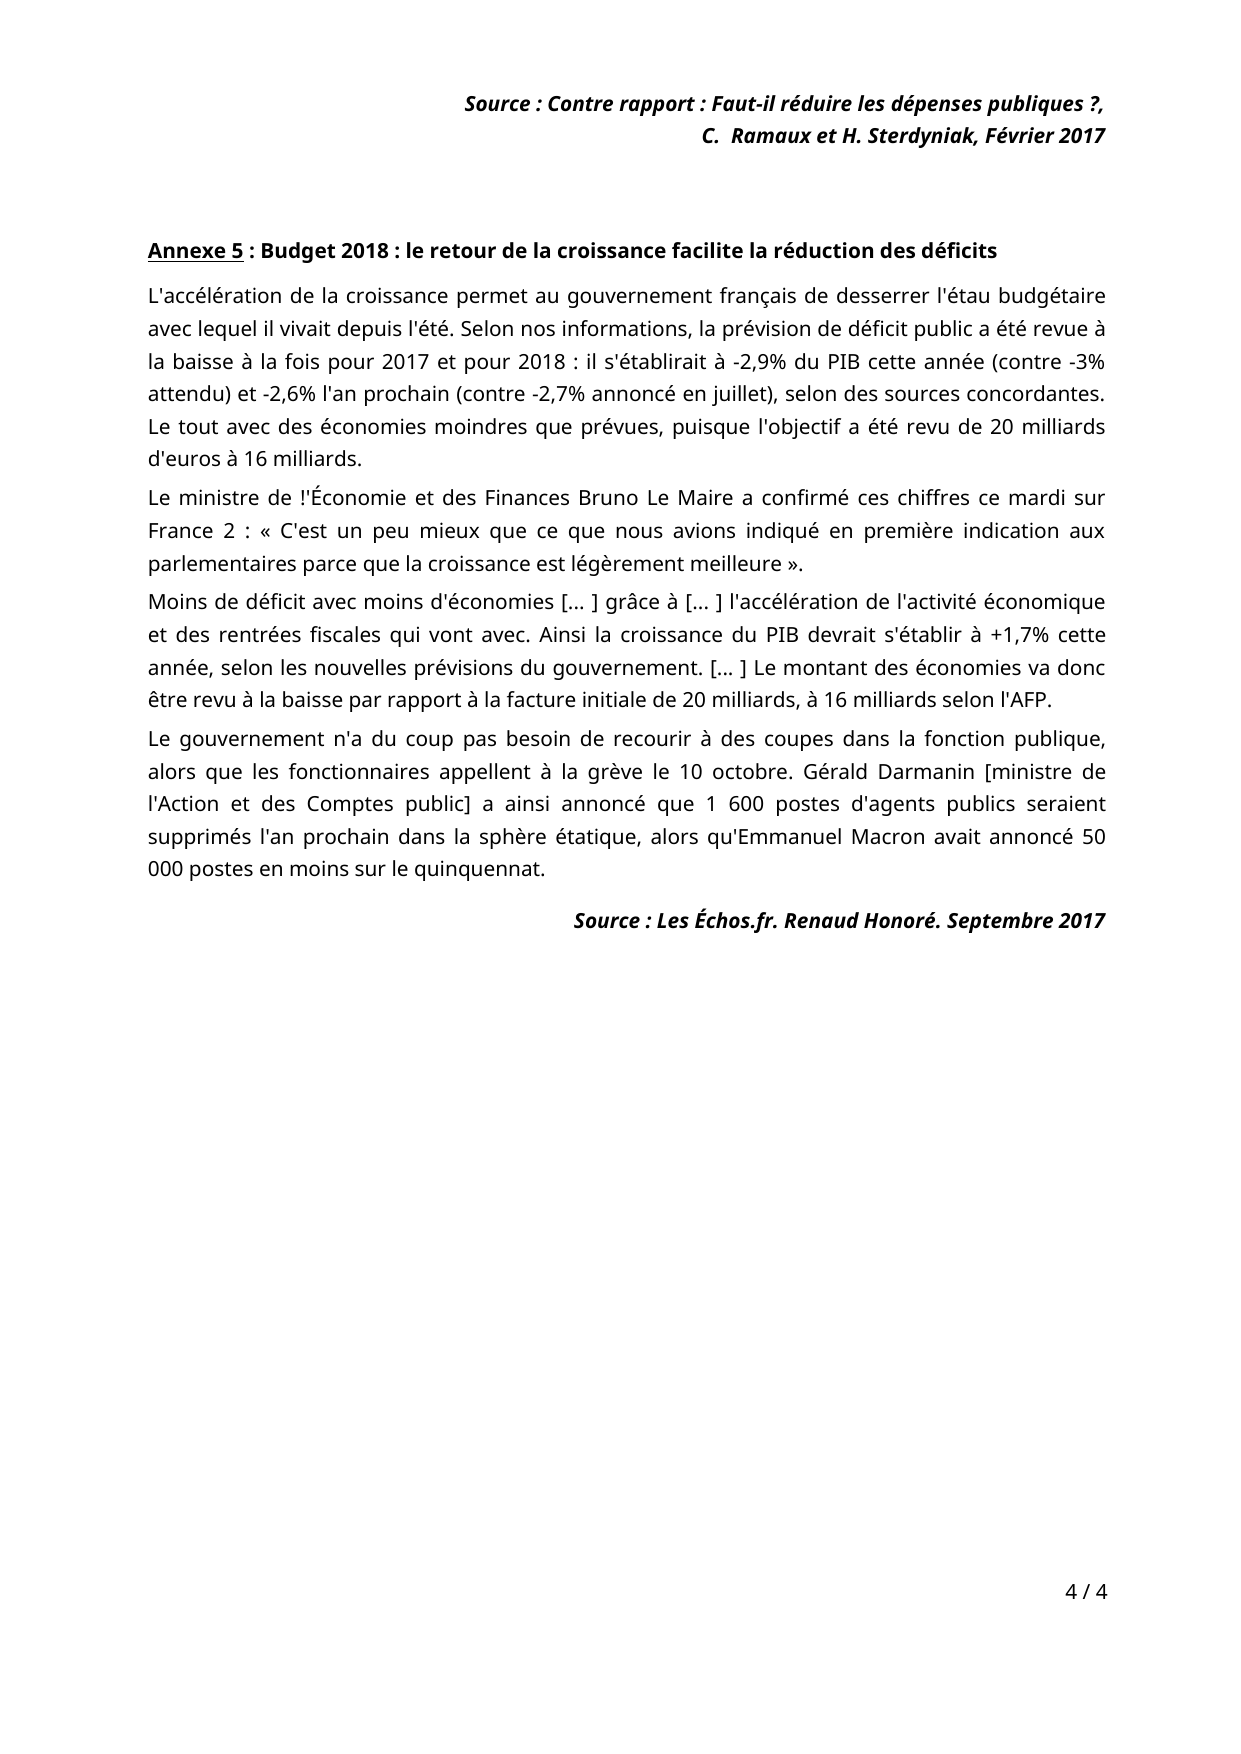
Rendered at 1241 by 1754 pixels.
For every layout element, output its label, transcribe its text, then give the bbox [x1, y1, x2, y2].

text Source : Contre rapport : Faut-il réduire les dépenses publiques ?, [148, 89, 1107, 117]
text C. Ramaux et H. Sterdyniak, Février 2017 [148, 121, 1107, 150]
text Moins de déficit avec moins d'économies [... ] grâce à [... ] l'accélération de l'activité économique et des rentrées fiscales qui vont avec. Ainsi la croissance du PIB devrait s'établir à +1,7% cette année, selon les nouvelles prévisions du gouvernement. [... ] Le montant des économies va donc être revu à la baisse par rapport à la facture initiale de 20 milliards, à 16 milliards selon l'AFP. [148, 587, 1107, 714]
text Source : Les Échos.fr. Renaud Honoré. Septembre 2017 [148, 906, 1107, 934]
text Le gouvernement n'a du coup pas besoin de recourir à des coupes dans la fonction publique, alors que les fonctionnaires appellent à la grève le 10 octobre. Gérald Darmanin [ministre de l'Action et des Comptes public] a ainsi annoncé que 1 600 postes d'agents publics seraient supprimés l'an prochain dans la sphère étatique, alors qu'Emmanuel Macron avait annoncé 50 000 postes en moins sur le quinquennat. [148, 724, 1107, 883]
text Annexe 5 : Budget 2018 : le retour de la croissance facilite la réduction des déficits [148, 236, 1107, 265]
text L'accélération de la croissance permet au gouvernement français de desserrer l'étau budgétaire avec lequel il vivait depuis l'été. Selon nos informations, la prévision de déficit public a été revue à la baisse à la fois pour 2017 et pour 2018 : il s'établirait à -2,9% du PIB cette année (contre -3% attendu) et -2,6% l'an prochain (contre -2,7% annoncé en juillet), selon des sources concordantes. Le tout avec des économies moindres que prévues, puisque l'objectif a été revu de 20 milliards d'euros à 16 milliards. [148, 282, 1107, 473]
text Le ministre de !'Économie et des Finances Bruno Le Maire a confirmé ces chiffres ce mardi sur France 2 : « C'est un peu mieux que ce que nous avions indiqué en première indication aux parlementaires parce que la croissance est légèrement meilleure ». [148, 483, 1107, 577]
